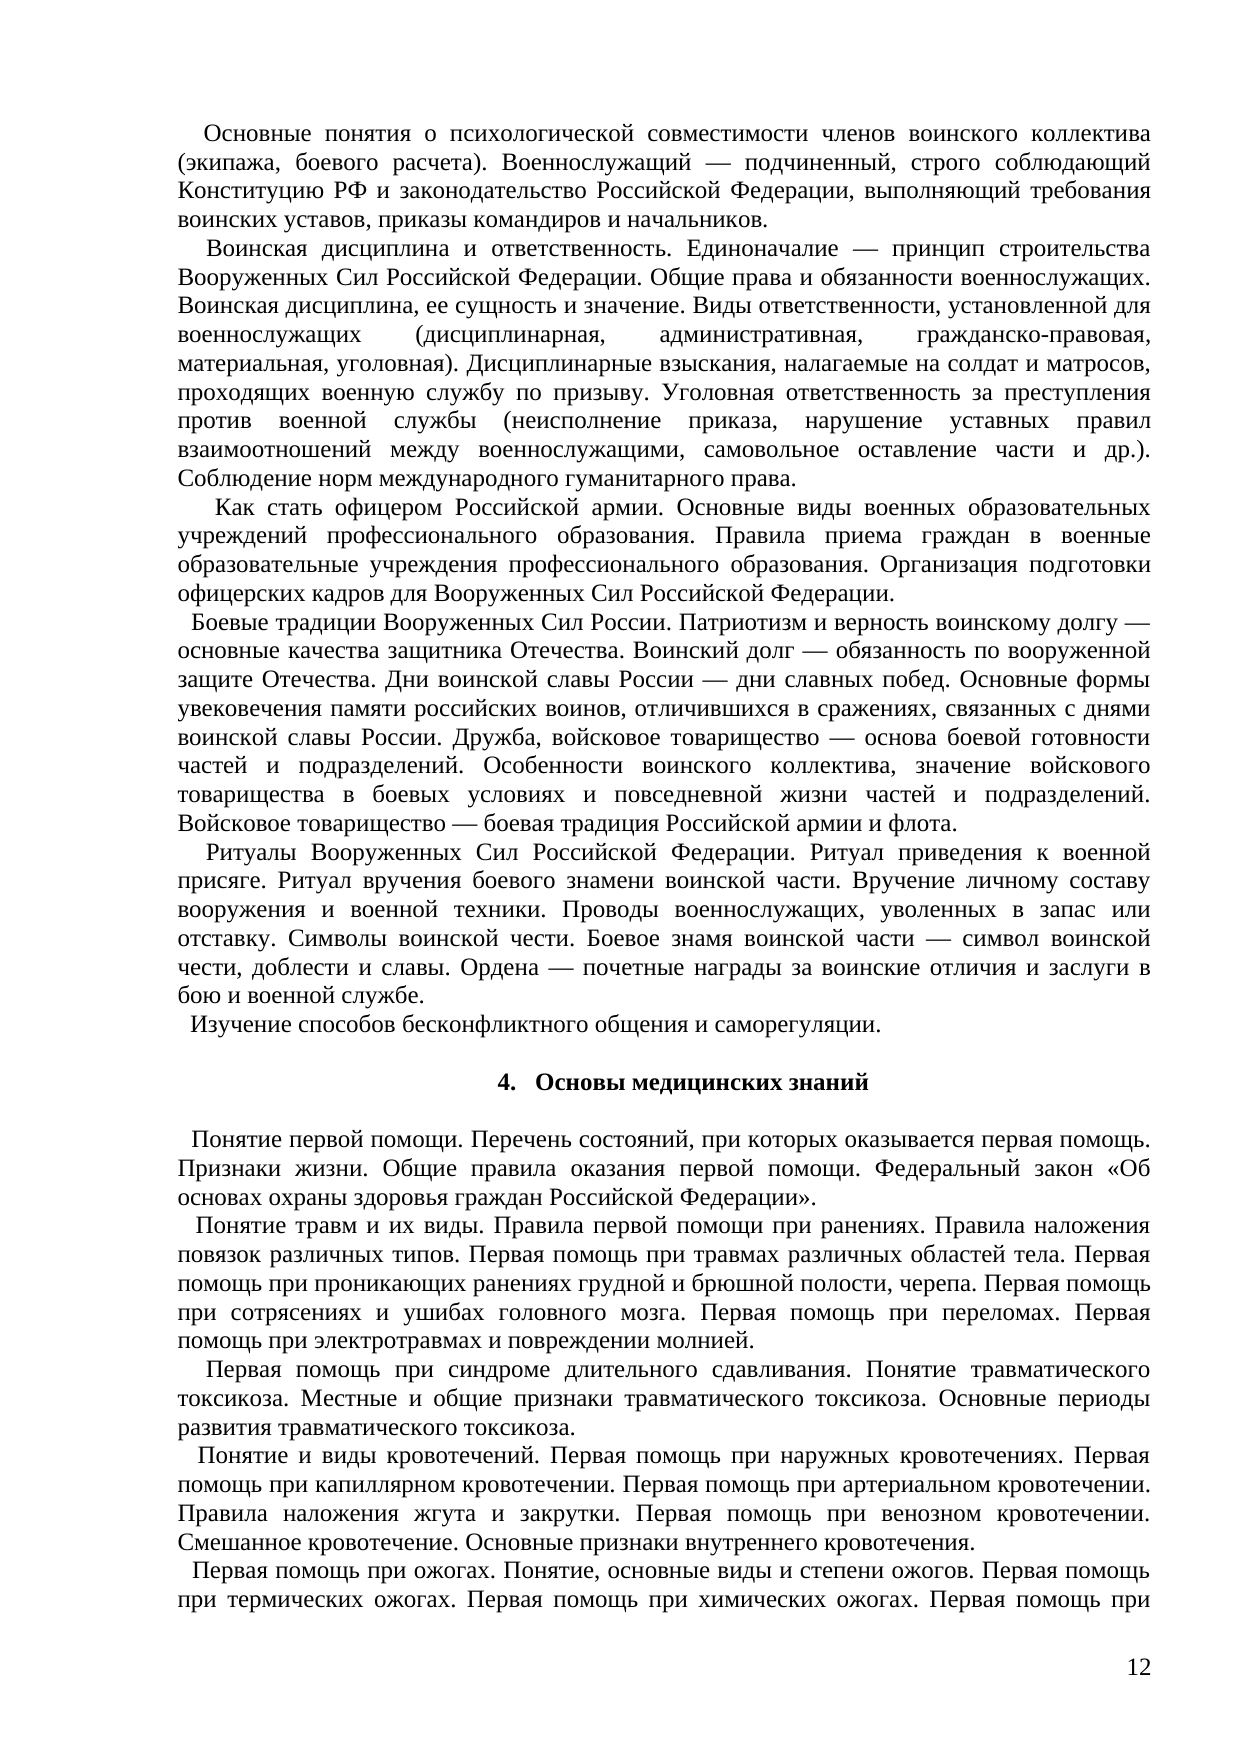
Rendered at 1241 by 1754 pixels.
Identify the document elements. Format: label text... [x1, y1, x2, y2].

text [177, 1556, 1152, 1613]
text Воинская дисциплина и ответственность. Единоначалие — принцип строительства Вооруженных Сил Российской Федерации. Общие права и обязанности военнослужащих. Воинская дисциплина, ее сущность и значение. Виды ответственности, установленной для военнослужащих (дисциплинарная, административная, гражданско-правовая, материальная, уголовная). Дисциплинарные взыскания, налагаемые на солдат и матросов, проходящих военную службу по призыву. Уголовная ответственность за преступления против военной службы (неисполнение приказа, нарушение уставных правил взаимоотношений между военнослужащими, самовольное оставление части и др.). Соблюдение норм международного гуманитарного права. [177, 233, 1152, 492]
text Изучение способов бесконфликтного общения и саморегуляции. [177, 1009, 1152, 1038]
text Боевые традиции Вооруженных Сил России. Патриотизм и верность воинскому долгу — основные качества защитника Отечества. Воинский долг — обязанность по вооруженной защите Отечества. Дни воинской славы России — дни славных побед. Основные формы увековечения памяти российских воинов, отличившихся в сражениях, связанных с днями воинской славы России. Дружба, войсковое товарищество — основа боевой готовности частей и подразделений. Особенности воинского коллектива, значение войскового товарищества в боевых условиях и повседневной жизни частей и подразделений. Войсковое товарищество — боевая традиция Российской армии и флота. [177, 607, 1152, 837]
text Как стать офицером Российской армии. Основные виды военных образовательных учреждений профессионального образования. Правила приема граждан в военные образовательные учреждения профессионального образования. Организация подготовки офицерских кадров для Вооруженных Сил Российской Федерации. [177, 492, 1152, 607]
text Основные понятия о психологической совместимости членов воинского коллектива (экипажа, боевого расчета). Военнослужащий — подчиненный, строго соблюдающий Конституцию РФ и законодательство Российской Федерации, выполняющий требования воинских уставов, приказы командиров и начальников. [177, 118, 1152, 233]
text Ритуалы Вооруженных Сил Российской Федерации. Ритуал приведения к военной присяге. Ритуал вручения боевого знамени воинской части. Вручение личному составу вооружения и военной техники. Проводы военнослужащих, уволенных в запас или отставку. Символы воинской чести. Боевое знамя воинской части — символ воинской чести, доблести и славы. Ордена — почетные награды за воинские отличия и заслуги в бою и военной службе. [177, 837, 1152, 1009]
text Понятие и виды кровотечений. Первая помощь при наружных кровотечениях. Первая помощь при капиллярном кровотечении. Первая помощь при артериальном кровотечении. Правила наложения жгута и закрутки. Первая помощь при венозном кровотечении. Смешанное кровотечение. Основные признаки внутреннего кровотечения. [177, 1441, 1152, 1556]
text Понятие травм и их виды. Правила первой помощи при ранениях. Правила наложения повязок различных типов. Первая помощь при травмах различных областей тела. Первая помощь при проникающих ранениях грудной и брюшной полости, черепа. Первая помощь при сотрясениях и ушибах головного мозга. Первая помощь при переломах. Первая помощь при электротравмах и повреждении молнией. [177, 1211, 1152, 1354]
text Понятие первой помощи. Перечень состояний, при которых оказывается первая помощь. Признаки жизни. Общие правила оказания первой помощи. Федеральный закон «Об основах охраны здоровья граждан Российской Федерации». [177, 1124, 1152, 1211]
list Основы медицинских знаний [215, 1067, 1152, 1096]
text Первая помощь при синдроме длительного сдавливания. Понятие травматического токсикоза. Местные и общие признаки травматического токсикоза. Основные периоды развития травматического токсикоза. [177, 1354, 1152, 1441]
